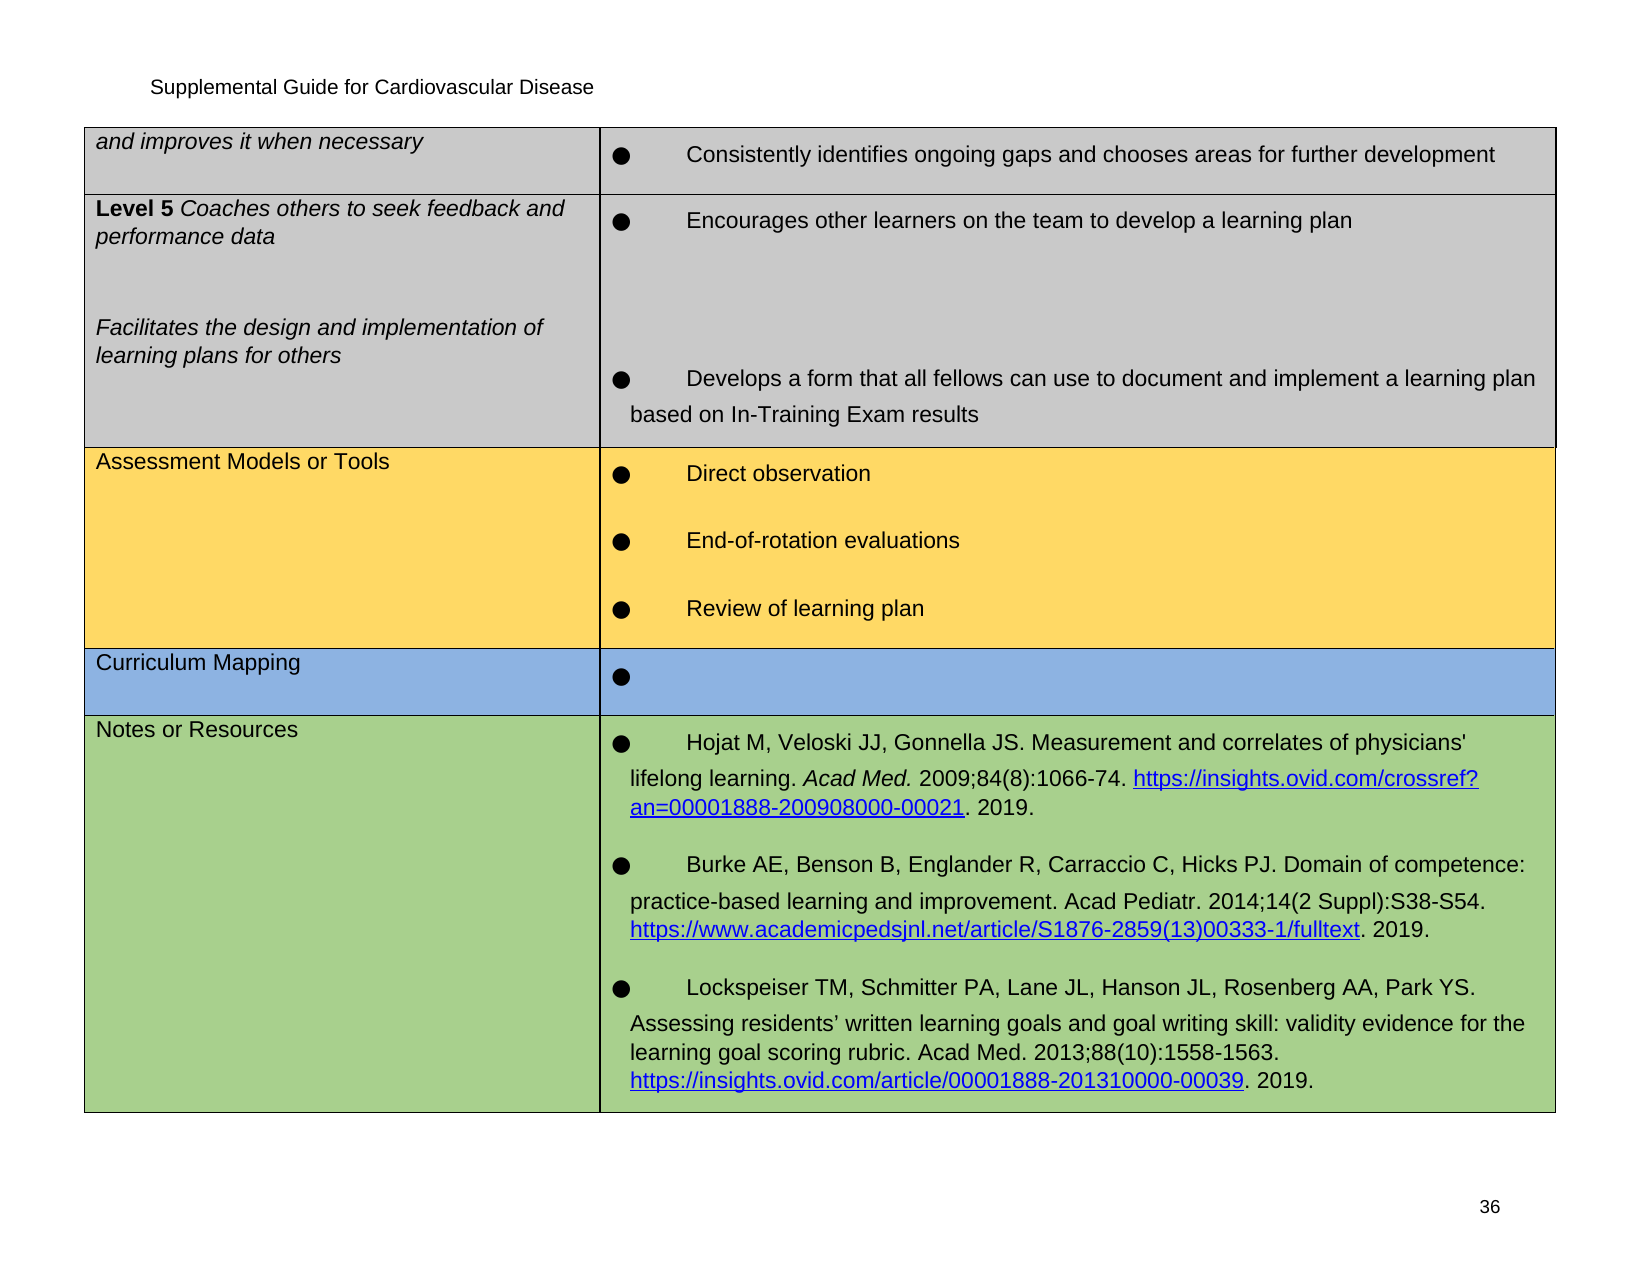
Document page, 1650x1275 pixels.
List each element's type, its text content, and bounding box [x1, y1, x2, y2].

table_cell Level 5 Coaches others to seek feedback and performance data Facilitates the design and implementation of learning plans for others [85, 195, 599, 447]
table_cell [601, 648, 1555, 715]
table_cell Hojat M, Veloski JJ, Gonnella JS. Measurement and correlates of physicians' lifelong learning. Acad Med. 2009;84(8):1066-74. https://insights.ovid.com/crossref?an=00001888-200908000-00021. 2019. Burke AE, Benson B, Englander R, Carraccio C, Hicks PJ. Domain of competence: practice-based learning and improvement. Acad Pediatr. 2014;14(2 Suppl):S38-S54. https://www.academicpedsjnl.net/article/S1876-2859(13)00333-1/fulltext. 2019. Lockspeiser TM, Schmitter PA, Lane JL, Hanson JL, Rosenberg AA, Park YS. Assessing residents’ written learning goals and goal writing skill: validity evidence for the learning goal scoring rubric. Acad Med. 2013;88(10):1558-1563. https://insights.ovid.com/article/00001888-201310000-00039. 2019. [601, 715, 1555, 1112]
table_cell Curriculum Mapping [85, 649, 599, 715]
table_cell Notes or Resources [85, 716, 599, 1112]
table_cell Encourages other learners on the team to develop a learning plan Develops a form that all fellows can use to document and implement a learning plan based on In-Training Exam results [601, 195, 1555, 447]
table_cell Assessment Models or Tools [85, 448, 599, 648]
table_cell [601, 128, 1555, 194]
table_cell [85, 128, 599, 194]
table_cell Direct observation End-of-rotation evaluations Review of learning plan [601, 447, 1555, 648]
